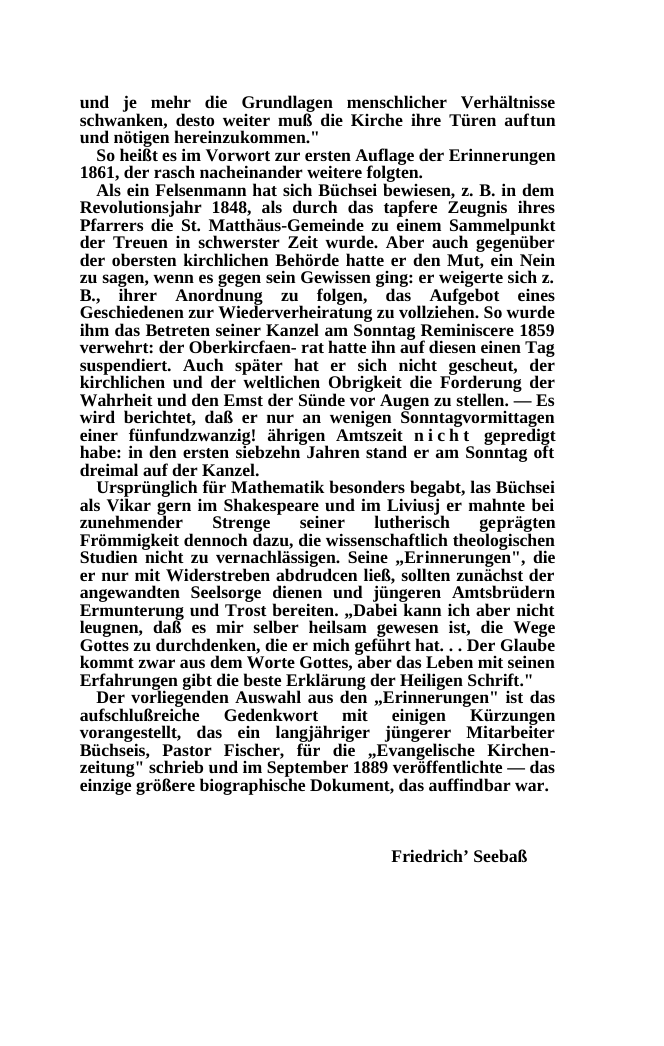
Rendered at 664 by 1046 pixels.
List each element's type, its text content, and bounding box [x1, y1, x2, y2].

text Als ein Felsenmann hat sich Büchsei bewiesen, z. B. in dem Revolutionsjahr 1848, als durch das tapfere Zeugnis ihres Pfarrers die St. Matthäus-Gemeinde zu einem Sammelpunkt der Treuen in schwerster Zeit wurde. Aber auch gegenüber der obersten kirchlichen Behörde hatte er den Mut, ein Nein zu sagen, wenn es gegen sein Gewissen ging: er weigerte sich z. B., ihrer Anordnung zu folgen, das Aufgebot eines Geschiedenen zur Wiederverheiratung zu vollziehen. So wurde ihm das Betreten seiner Kanzel am Sonntag Reminiscere 1859 verwehrt: der Oberkircfaen- rat hatte ihn auf diesen einen Tag suspendiert. Auch später hat er sich nicht gescheut, der kirchlichen und der weltlichen Obrigkeit die Forderung der Wahrheit und den Emst der Sünde vor Augen zu stellen. — Es wird berichtet, daß er nur an wenigen Sonntagvormittagen einer fünfundzwanzig! ährigen Amtszeit nicht gepredigt habe: in den ersten siebzehn Jahren stand er am Sonntag oft dreimal auf der Kanzel. [79, 182, 556, 480]
text und je mehr die Grundlagen menschlicher Verhältnisse schwanken, desto weiter muß die Kirche ihre Türen auftun und nötigen hereinzukommen." [79, 95, 556, 147]
text Der vorliegenden Auswahl aus den „Erinnerungen" ist das aufschlußreiche Gedenkwort mit einigen Kürzungen vorangestellt, das ein langjähriger jüngerer Mitarbeiter Büchseis, Pastor Fischer, für die „Evangelische Kirchenzeitung" schrieb und im September 1889 veröffentlichte — das einzige größere biographische Dokument, das auffindbar war. [79, 690, 556, 795]
text Friedrich’ Seebaß [391, 848, 527, 866]
text So heißt es im Vorwort zur ersten Auflage der Erinnerungen 1861, der rasch nacheinander weitere folgten. [79, 147, 556, 182]
text Ursprünglich für Mathematik besonders begabt, las Büchsei als Vikar gern im Shakespeare und im Liviusj er mahnte bei zunehmender Strenge seiner lutherisch geprägten Frömmigkeit dennoch dazu, die wissenschaftlich theologischen Studien nicht zu vernachlässigen. Seine „Erinnerungen", die er nur mit Widerstreben abdrudcen ließ, sollten zunächst der angewandten Seelsorge dienen und jüngeren Amtsbrüdern Ermunterung und Trost bereiten. „Dabei kann ich aber nicht leugnen, daß es mir selber heilsam gewesen ist, die Wege Gottes zu durchdenken, die er mich geführt hat. . . Der Glaube kommt zwar aus dem Worte Gottes, aber das Leben mit seinen Erfahrungen gibt die beste Erklärung der Heiligen Schrift." [79, 480, 556, 690]
